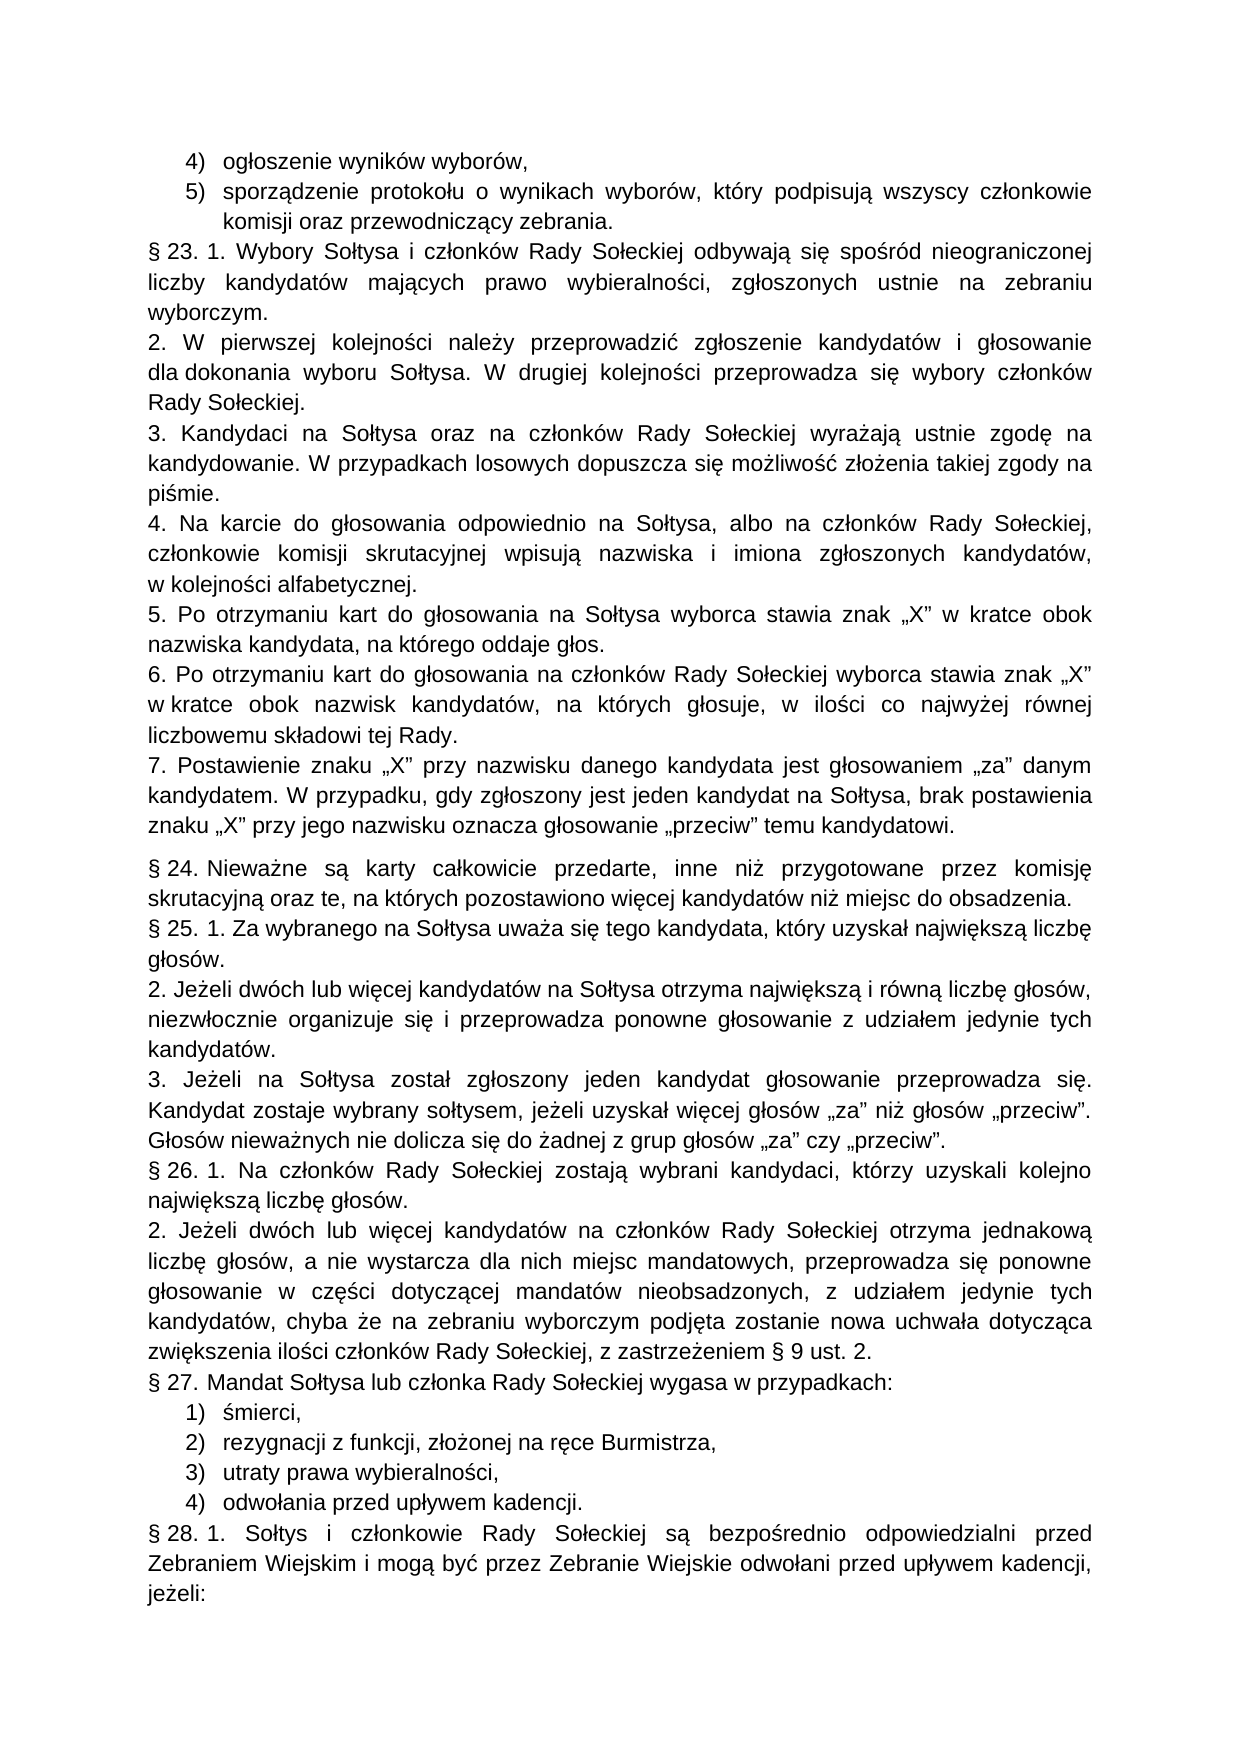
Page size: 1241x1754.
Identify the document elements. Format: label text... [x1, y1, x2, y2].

list śmierci, [185, 1399, 1093, 1425]
list 1. Wybory Sołtysa i członków Rady Sołeckiej odbywają się spośród nieograniczonej liczby kandydatów mających prawo wybieralności, zgłoszonych ustnie na zebraniu wyborczym. [148, 238, 1093, 325]
list 3. Jeżeli na Sołtysa został zgłoszony jeden kandydat głosowanie przeprowadza się. Kandydat zostaje wybrany sołtysem, jeżeli uzyskał więcej głosów „za” niż głosów „przeciw”. Głosów nieważnych nie dolicza się do żadnej z grup głosów „za” czy „przeciw”. [148, 1066, 1093, 1153]
list 1. Za wybranego na Sołtysa uważa się tego kandydata, który uzyskał największą liczbę głosów. [148, 915, 1093, 972]
text 7. Postawienie znaku „X” przy nazwisku danego kandydata jest głosowaniem „za” danym kandydatem. W przypadku, gdy zgłoszony jest jeden kandydat na Sołtysa, brak postawienia znaku „X” przy jego nazwisku oznacza głosowanie „przeciw” temu kandydatowi. [148, 752, 1093, 838]
list 1. Sołtys i członkowie Rady Sołeckiej są bezpośrednio odpowiedzialni przed Zebraniem Wiejskim i mogą być przez Zebranie Wiejskie odwołani przed upływem kadencji, jeżeli: [148, 1519, 1093, 1606]
list Nieważne są karty całkowicie przedarte, inne niż przygotowane przez komisję skrutacyjną oraz te, na których pozostawiono więcej kandydatów niż miejsc do obsadzenia. [148, 855, 1093, 911]
list utraty prawa wybieralności, [185, 1459, 1093, 1485]
list 1. Na członków Rady Sołeckiej zostają wybrani kandydaci, którzy uzyskali kolejno największą liczbę głosów. [148, 1157, 1093, 1213]
text 3. Kandydaci na Sołtysa oraz na członków Rady Sołeckiej wyrażają ustnie zgodę na kandydowanie. W przypadkach losowych dopuszcza się możliwość złożenia takiej zgody na piśmie. [148, 419, 1093, 506]
list rezygnacji z funkcji, złożonej na ręce Burmistrza, [185, 1429, 1093, 1455]
list 2. Jeżeli dwóch lub więcej kandydatów na Sołtysa otrzyma największą i równą liczbę głosów, niezwłocznie organizuje się i przeprowadza ponowne głosowanie z udziałem jedynie tych kandydatów. [148, 976, 1093, 1062]
text 4. Na karcie do głosowania odpowiednio na Sołtysa, albo na członków Rady Sołeckiej, członkowie komisji skrutacyjnej wpisują nazwiska i imiona zgłoszonych kandydatów, w kolejności alfabetycznej. [148, 510, 1093, 597]
list sporządzenie protokołu o wynikach wyborów, który podpisują wszyscy członkowie komisji oraz przewodniczący zebrania. [185, 178, 1093, 234]
list odwołania przed upływem kadencji. [185, 1489, 1093, 1516]
list 2. W pierwszej kolejności należy przeprowadzić zgłoszenie kandydatów i głosowanie dla dokonania wyboru Sołtysa. W drugiej kolejności przeprowadza się wybory członków Rady Sołeckiej. [148, 329, 1093, 416]
text 6. Po otrzymaniu kart do głosowania na członków Rady Sołeckiej wyborca stawia znak „X” w kratce obok nazwisk kandydatów, na których głosuje, w ilości co najwyżej równej liczbowemu składowi tej Rady. [148, 661, 1093, 748]
list Mandat Sołtysa lub członka Rady Sołeckiej wygasa w przypadkach: [148, 1368, 1093, 1395]
list ogłoszenie wyników wyborów, [185, 148, 1093, 174]
text 5. Po otrzymaniu kart do głosowania na Sołtysa wyborca stawia znak „X” w kratce obok nazwiska kandydata, na którego oddaje głos. [148, 601, 1093, 657]
list 2. Jeżeli dwóch lub więcej kandydatów na członków Rady Sołeckiej otrzyma jednakową liczbę głosów, a nie wystarcza dla nich miejsc mandatowych, przeprowadza się ponowne głosowanie w części dotyczącej mandatów nieobsadzonych, z udziałem jedynie tych kandydatów, chyba że na zebraniu wyborczym podjęta zostanie nowa uchwała dotycząca zwiększenia ilości członków Rady Sołeckiej, z zastrzeżeniem § 9 ust. 2. [148, 1217, 1093, 1364]
